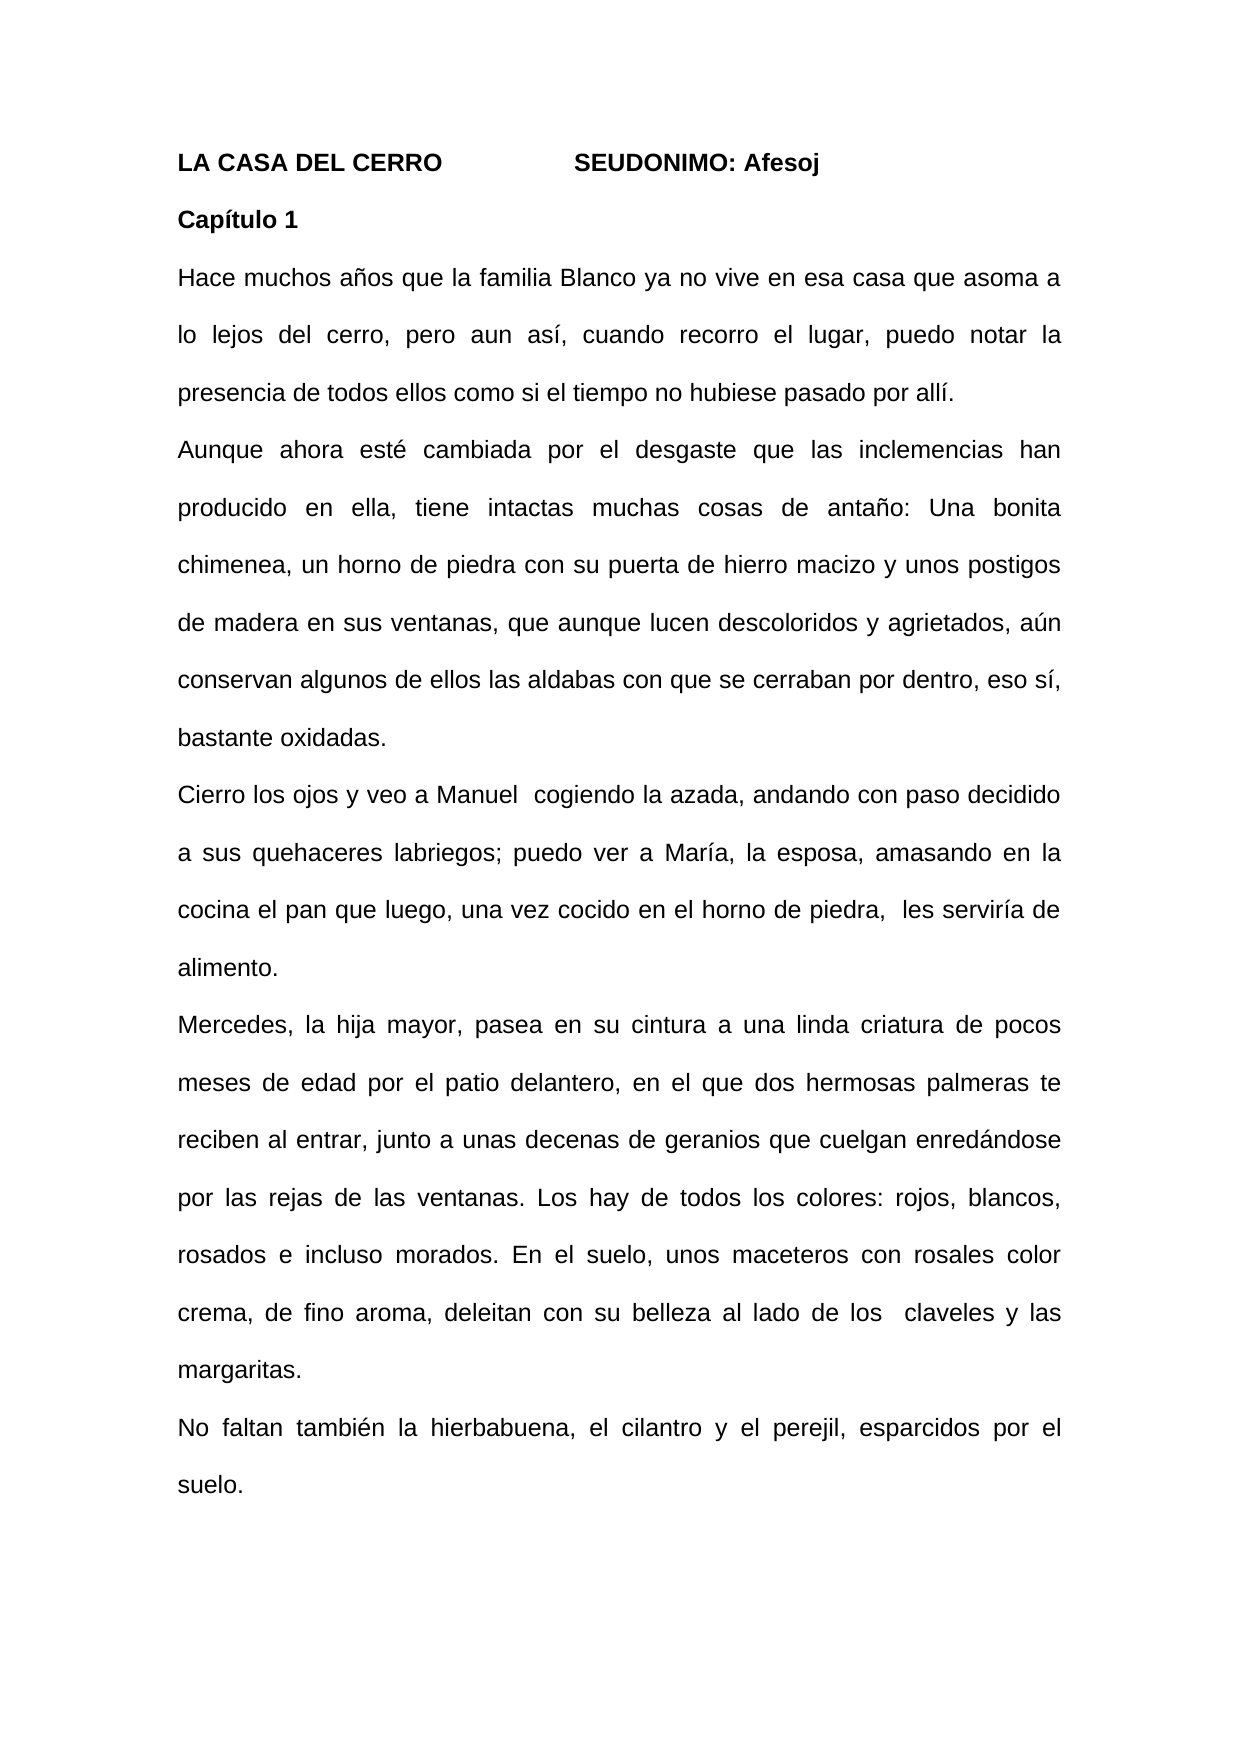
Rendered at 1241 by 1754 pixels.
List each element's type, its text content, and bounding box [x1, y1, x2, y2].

text Hace muchos años que la familia Blanco ya no vive en esa casa que asoma a lo lejos del cerro, pero aun así, cuando recorro el lugar, puedo notar la presencia de todos ellos como si el tiempo no hubiese pasado por allí. [177, 263, 1063, 406]
text Aunque ahora esté cambiada por el desgaste que las inclemencias han producido en ella, tiene intactas muchas cosas de antaño: Una bonita chimenea, un horno de piedra con su puerta de hierro macizo y unos postigos de madera en sus ventanas, que aunque lucen descoloridos y agrietados, aún conservan algunos de ellos las aldabas con que se cerraban por dentro, eso sí, bastante oxidadas. [177, 435, 1063, 751]
text Mercedes, la hija mayor, pasea en su cintura a una linda criatura de pocos meses de edad por el patio delantero, en el que dos hermosas palmeras te reciben al entrar, junto a unas decenas de geranios que cuelgan enredándose por las rejas de las ventanas. Los hay de todos los colores: rojos, blancos, rosados e incluso morados. En el suelo, unos maceteros con rosales color crema, de fino aroma, deleitan con su belleza al lado de los claveles y las margaritas. [177, 1010, 1063, 1384]
text No faltan también la hierbabuena, el cilantro y el perejil, esparcidos por el suelo. [177, 1413, 1063, 1499]
subtitle LA CASA DEL CERRO SEUDONIMO: Afesoj [177, 148, 1063, 176]
text Cierro los ojos y veo a Manuel cogiendo la azada, andando con paso decidido a sus quehaceres labriegos; puedo ver a María, la esposa, amasando en la cocina el pan que luego, una vez cocido en el horno de piedra, les serviría de alimento. [177, 780, 1063, 981]
subtitle Capítulo 1 [177, 205, 1063, 234]
